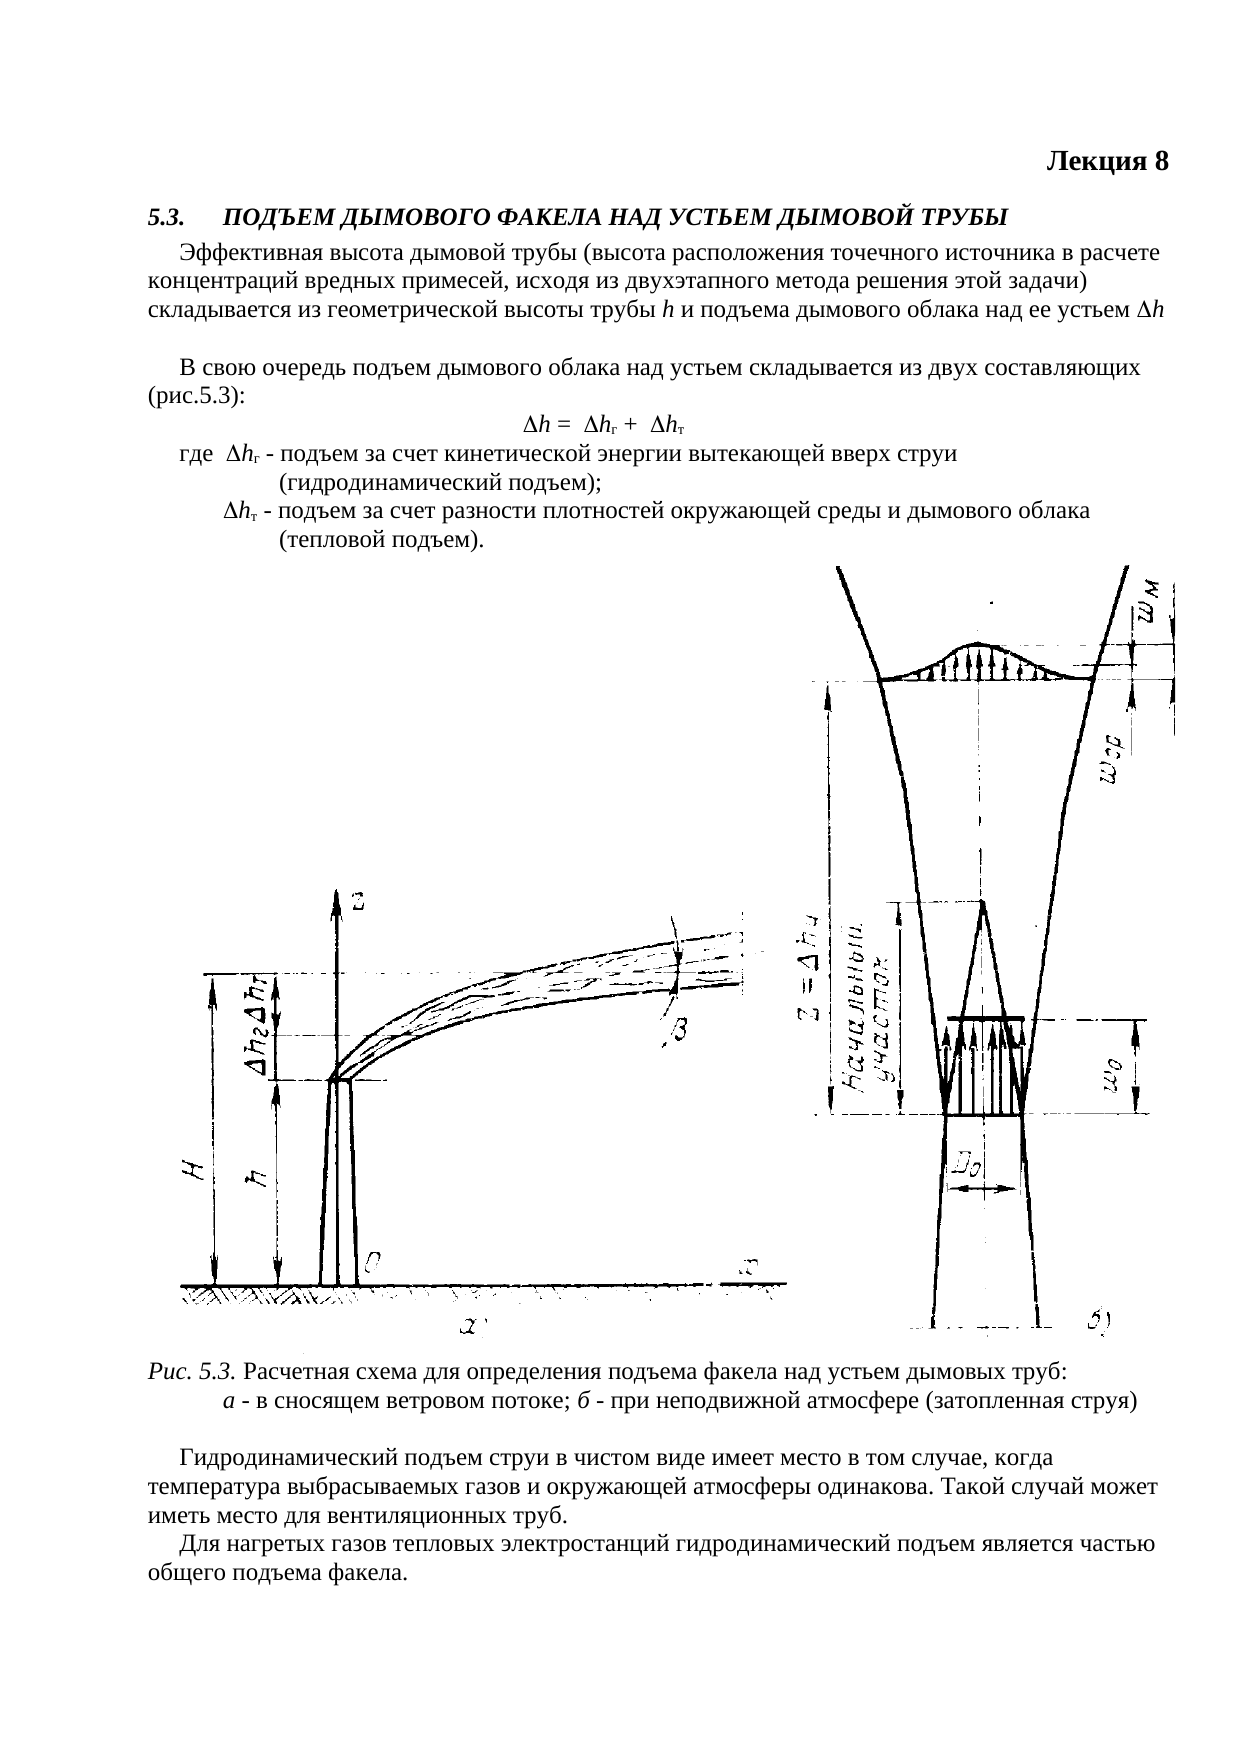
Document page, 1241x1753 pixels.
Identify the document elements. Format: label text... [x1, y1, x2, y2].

subtitle Лекция 8 [148, 143, 1169, 177]
text Гидродинамический подъем струи в чистом виде имеет место в том случае, когда температура выбрасываемых газов и окружающей атмосферы одинакова. Такой случай может иметь место для вентиляционных труб. [148, 1442, 1169, 1528]
text где hг - подъем за счет кинетической энергии вытекающей вверх струи (гидродинамический подъем); [148, 438, 1169, 495]
picture [153, 556, 1176, 1356]
text Эффективная высота дымовой трубы (высота расположения точечного источника в расчете концентраций вредных примесей, исходя из двухэтапного метода решения этой задачи) складывается из геометрической высоты трубы h и подъема дымового облака над ее устьем h [148, 237, 1169, 323]
text Для нагретых газов тепловых электростанций гидродинамический подъем является частью общего подъема факела. [148, 1528, 1169, 1586]
text hт - подъем за счет разности плотностей окружающей среды и дымового облака (тепловой подъем). [148, 495, 1169, 553]
subtitle 5.3. ПОДЪЕМ ДЫМОВОГО ФАКЕЛА НАД УСТЬЕМ ДЫМОВОЙ ТРУБЫ [148, 202, 1169, 230]
text В свою очередь подъем дымового облака над устьем складывается из двух составляющих (рис.5.3): h = hг + hт [148, 352, 1169, 438]
